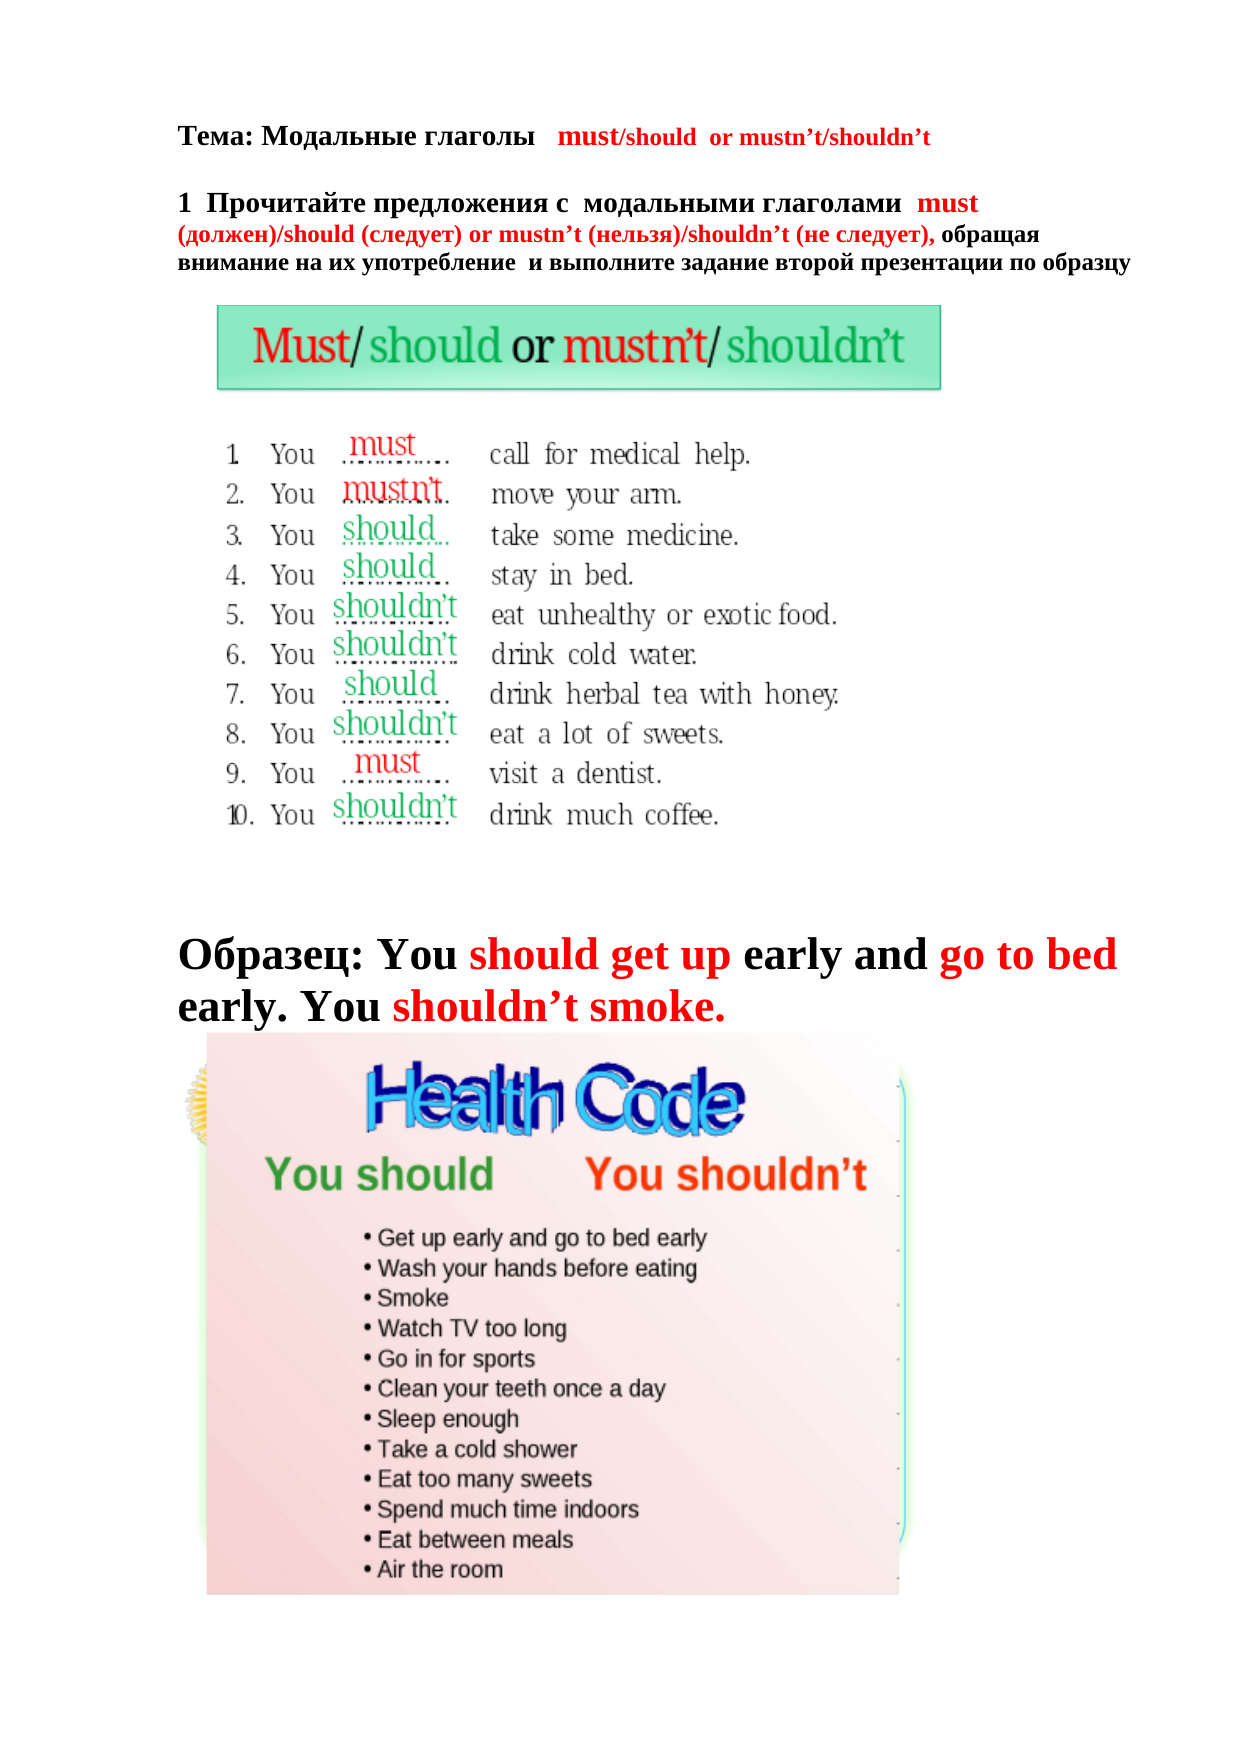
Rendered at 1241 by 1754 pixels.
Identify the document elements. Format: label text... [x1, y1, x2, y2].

text Образец: You should get up early and go to bed early. You shouldn’t smoke. [177, 926, 1152, 1032]
text 1 Прочитайте предложения с модальными глаголами must (должен)/should (следует) or mustn’t (нельзя)/shouldn’t (не следует), обращая внимание на их употребление и выполните задание второй презентации по образцу [177, 185, 1152, 276]
text Тема: Модальные глаголы must/should or mustn’t/shouldn’t [177, 118, 1152, 152]
